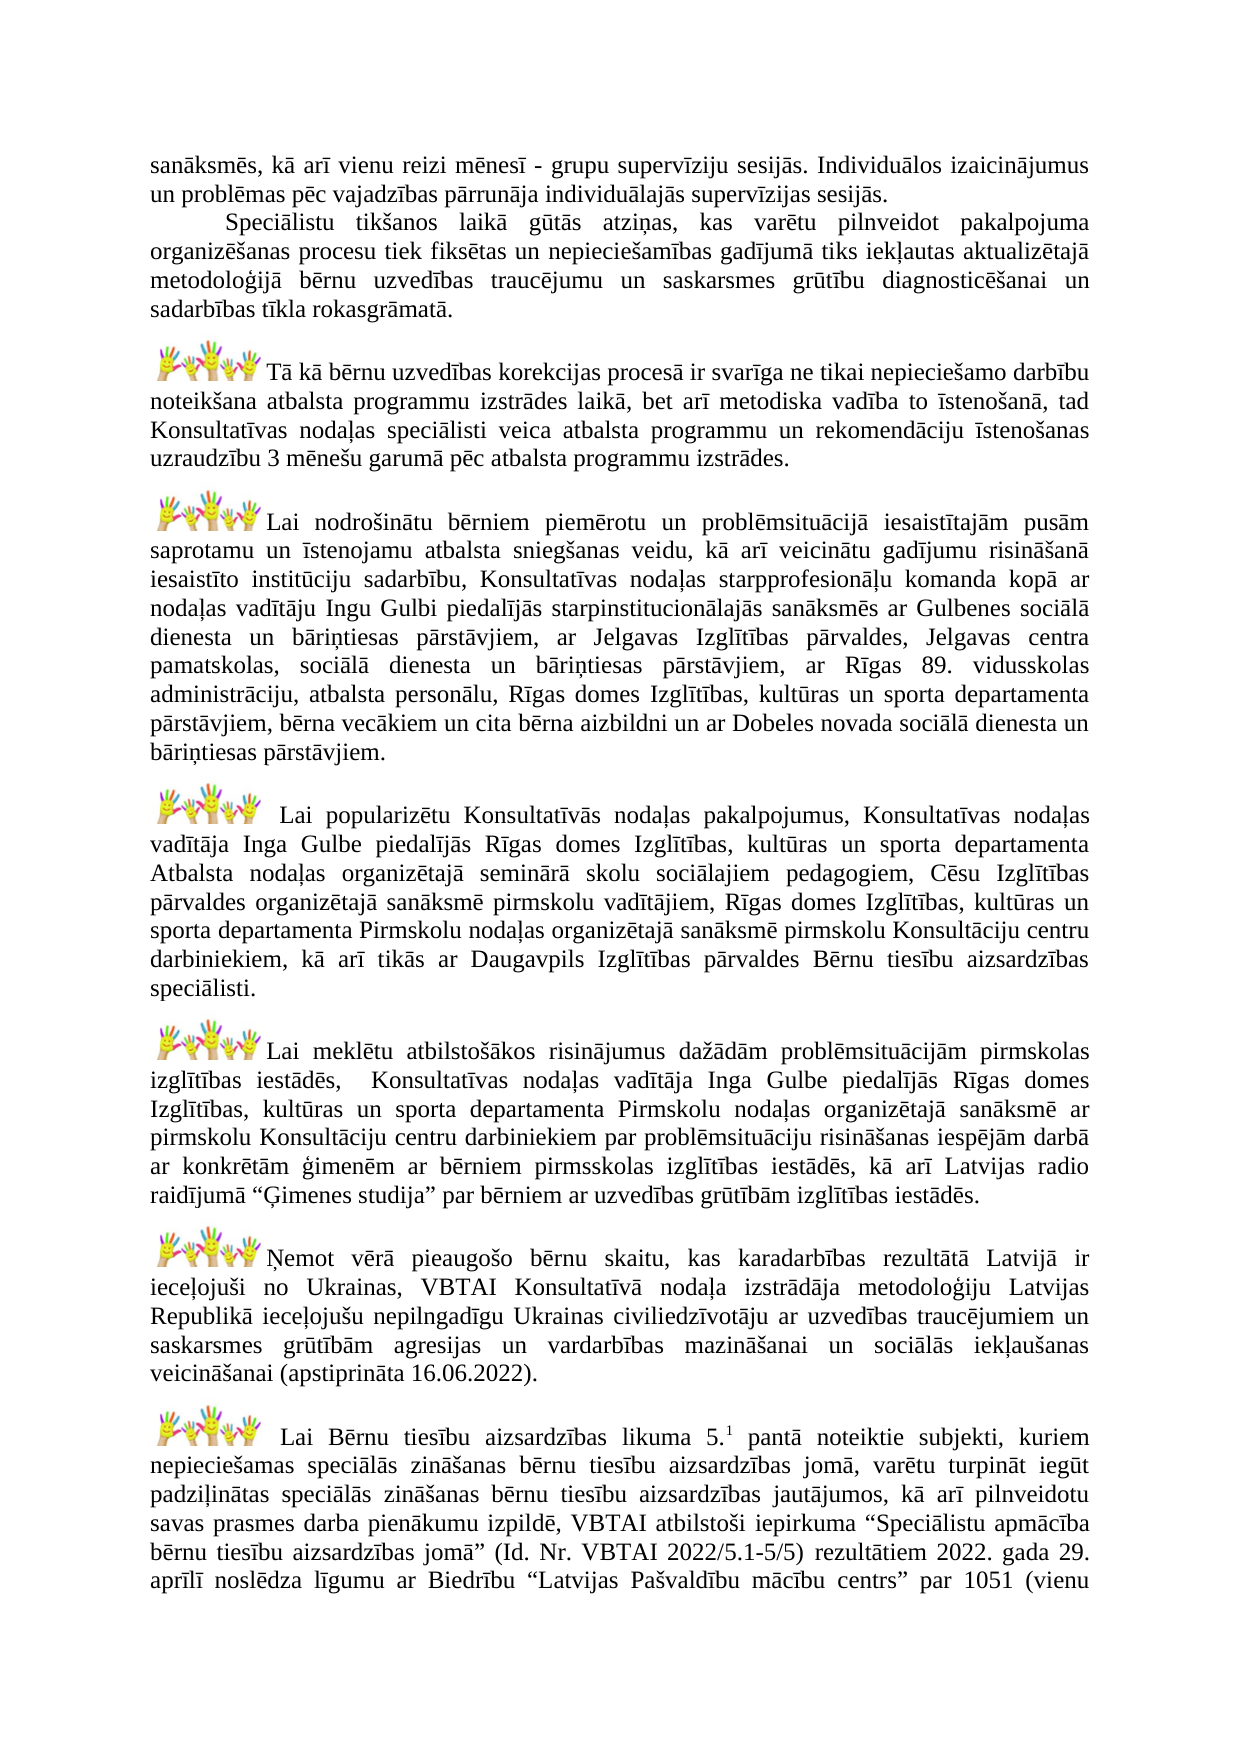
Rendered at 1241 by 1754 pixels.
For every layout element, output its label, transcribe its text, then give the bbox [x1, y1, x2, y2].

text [150, 1387, 1090, 1594]
picture [150, 1001, 267, 1060]
picture [150, 1208, 267, 1267]
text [150, 150, 1090, 207]
text Ņemot vērā pieaugošo bērnu skaitu, kas karadarbības rezultātā Latvijā ir ieceļojuši no Ukrainas, VBTAI Konsultatīvā nodaļa izstrādāja metodoloģiju Latvijas Republikā ieceļojušu nepilngadīgu Ukrainas civiliedzīvotāju ar uzvedības traucējumiem un saskarsmes grūtībām agresijas un vardarbības mazināšanai un sociālās iekļaušanas veicināšanai (apstiprināta 16.06.2022). [150, 1209, 1090, 1387]
picture [150, 765, 267, 824]
text Lai meklētu atbilstošākos risinājumus dažādām problēmsituācijām pirmskolas izglītības iestādēs, Konsultatīvas nodaļas vadītāja Inga Gulbe piedalījās Rīgas domes Izglītības, kultūras un sporta departamenta Pirmskolu nodaļas organizētajā sanāksmē ar pirmskolu Konsultāciju centru darbiniekiem par problēmsituāciju risināšanas iespējām darbā ar konkrētām ģimenēm ar bērniem pirmsskolas izglītības iestādēs, kā arī Latvijas radio raidījumā “Ģimenes studija” par bērniem ar uzvedības grūtībām izglītības iestādēs. [150, 1002, 1090, 1209]
picture [150, 1387, 267, 1446]
picture [150, 472, 267, 531]
text Lai popularizētu Konsultatīvās nodaļas pakalpojumus, Konsultatīvas nodaļas vadītāja Inga Gulbe piedalījās Rīgas domes Izglītības, kultūras un sporta departamenta Atbalsta nodaļas organizētajā seminārā skolu sociālajiem pedagogiem, Cēsu Izglītības pārvaldes organizētajā sanāksmē pirmskolu vadītājiem, Rīgas domes Izglītības, kultūras un sporta departamenta Pirmskolu nodaļas organizētajā sanāksmē pirmskolu Konsultāciju centru darbiniekiem, kā arī tikās ar Daugavpils Izglītības pārvaldes Bērnu tiesību aizsardzības speciālisti. [150, 766, 1090, 1002]
picture [150, 322, 267, 381]
text Tā kā bērnu uzvedības korekcijas procesā ir svarīga ne tikai nepieciešamo darbību noteikšana atbalsta programmu izstrādes laikā, bet arī metodiska vadība to īstenošanā, tad Konsultatīvas nodaļas speciālisti veica atbalsta programmu un rekomendāciju īstenošanas uzraudzību 3 mēnešu garumā pēc atbalsta programmu izstrādes. [150, 322, 1090, 472]
text Lai nodrošinātu bērniem piemērotu un problēmsituācijā iesaistītajām pusām saprotamu un īstenojamu atbalsta sniegšanas veidu, kā arī veicinātu gadījumu risināšanā iesaistīto institūciju sadarbību, Konsultatīvas nodaļas starpprofesionāļu komanda kopā ar nodaļas vadītāju Ingu Gulbi piedalījās starpinstitucionālajās sanāksmēs ar Gulbenes sociālā dienesta un bāriņtiesas pārstāvjiem, ar Jelgavas Izglītības pārvaldes, Jelgavas centra pamatskolas, sociālā dienesta un bāriņtiesas pārstāvjiem, ar Rīgas 89. vidusskolas administrāciju, atbalsta personālu, Rīgas domes Izglītības, kultūras un sporta departamenta pārstāvjiem, bērna vecākiem un cita bērna aizbildni un ar Dobeles novada sociālā dienesta un bāriņtiesas pārstāvjiem. [150, 472, 1090, 766]
text Speciālistu tikšanos laikā gūtās atziņas, kas varētu pilnveidot pakalpojuma organizēšanas procesu tiek fiksētas un nepieciešamības gadījumā tiks iekļautas aktualizētajā metodoloģijā bērnu uzvedības traucējumu un saskarsmes grūtību diagnosticēšanai un sadarbības tīkla rokasgrāmatā. [150, 207, 1090, 322]
